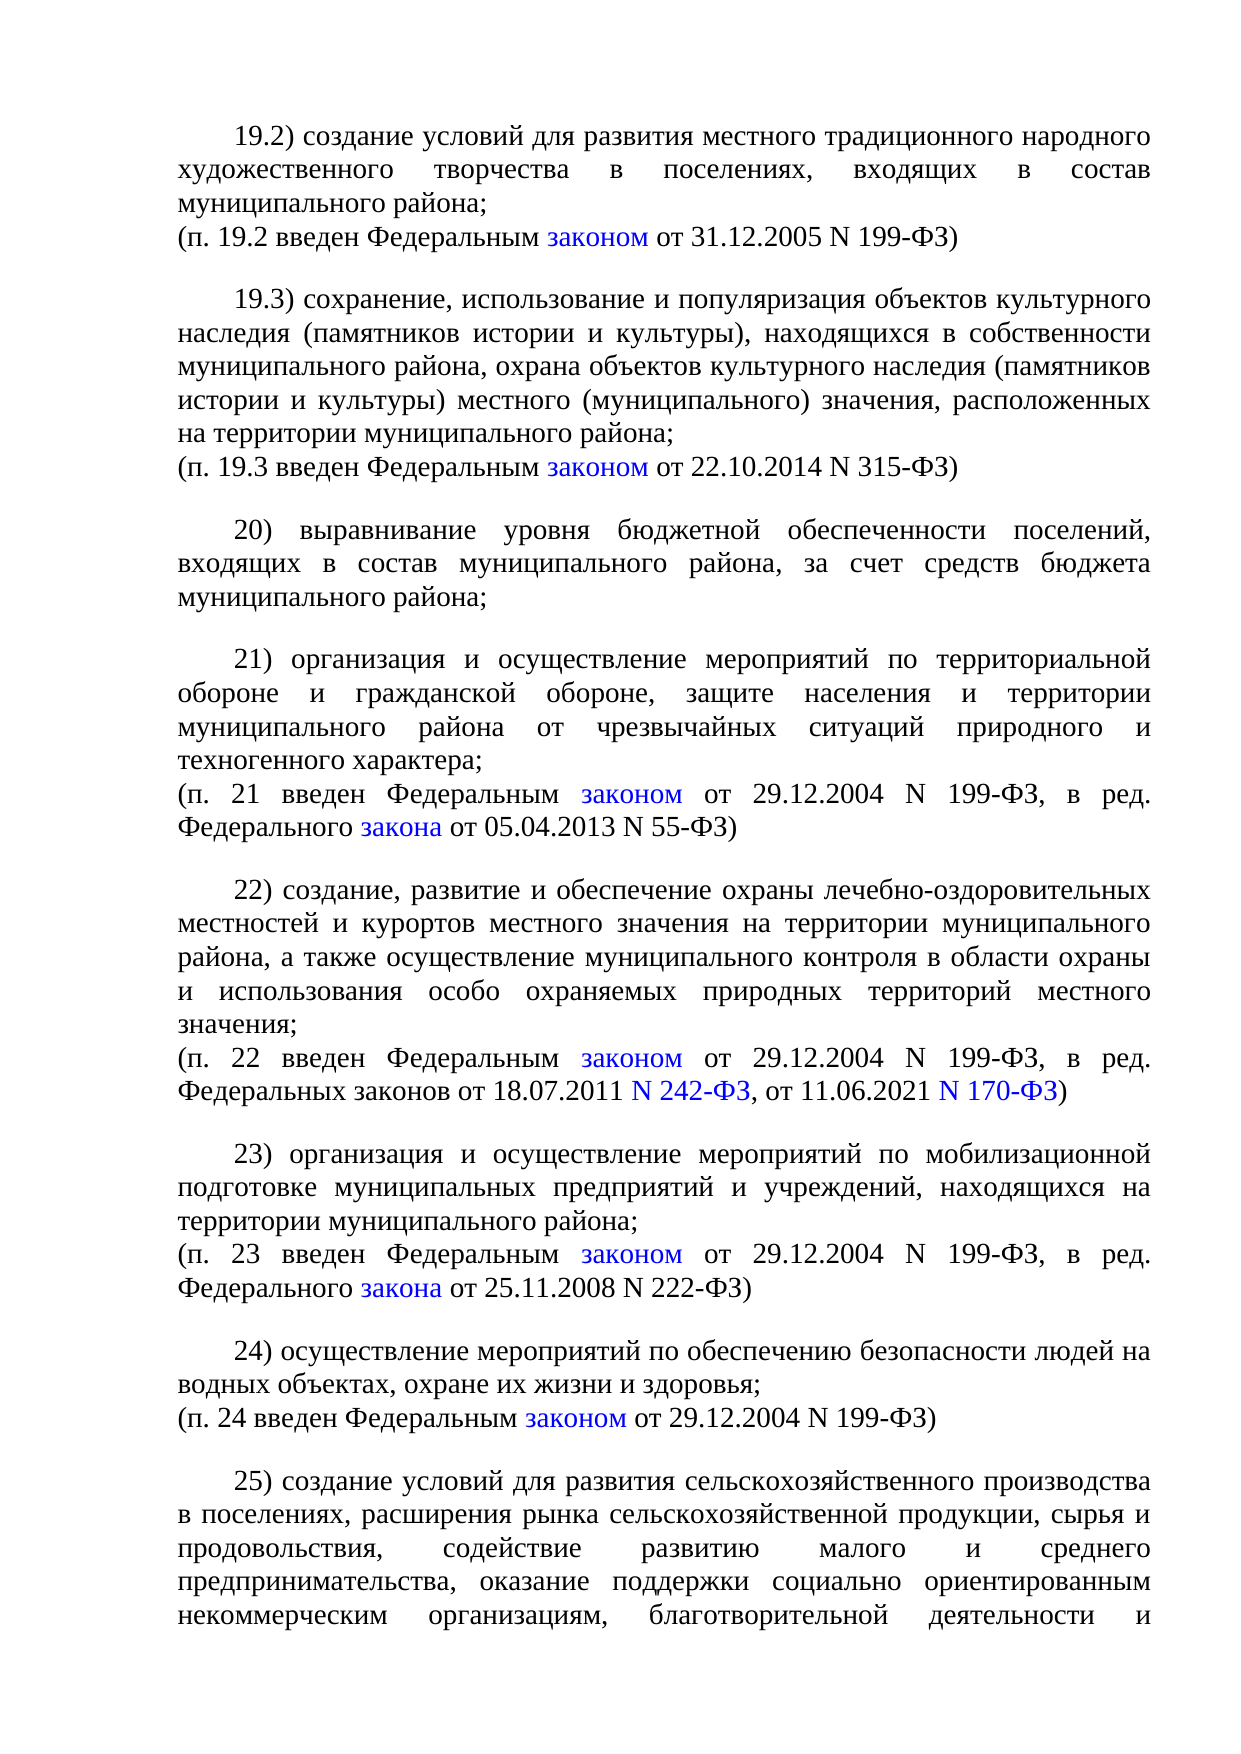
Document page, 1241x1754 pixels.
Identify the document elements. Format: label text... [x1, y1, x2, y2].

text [177, 1463, 1152, 1630]
text 19.2) создание условий для развития местного традиционного народного художественного творчества в поселениях, входящих в состав муниципального района; [177, 118, 1152, 219]
text (п. 22 введен Федеральным законом от 29.12.2004 N 199-ФЗ, в ред. Федеральных законов от 18.07.2011 N 242-ФЗ, от 11.06.2021 N 170-ФЗ) [177, 1040, 1152, 1107]
text 24) осуществление мероприятий по обеспечению безопасности людей на водных объектах, охране их жизни и здоровья; [177, 1333, 1152, 1400]
text (п. 24 введен Федеральным законом от 29.12.2004 N 199-ФЗ) [177, 1400, 1152, 1433]
text (п. 19.2 введен Федеральным законом от 31.12.2005 N 199-ФЗ) [177, 219, 1152, 252]
text (п. 19.3 введен Федеральным законом от 22.10.2014 N 315-ФЗ) [177, 449, 1152, 483]
text 21) организация и осуществление мероприятий по территориальной обороне и гражданской обороне, защите населения и территории муниципального района от чрезвычайных ситуаций природного и техногенного характера; [177, 642, 1152, 776]
text 20) выравнивание уровня бюджетной обеспеченности поселений, входящих в состав муниципального района, за счет средств бюджета муниципального района; [177, 512, 1152, 612]
text (п. 23 введен Федеральным законом от 29.12.2004 N 199-ФЗ, в ред. Федерального закона от 25.11.2008 N 222-ФЗ) [177, 1237, 1152, 1304]
text 23) организация и осуществление мероприятий по мобилизационной подготовке муниципальных предприятий и учреждений, находящихся на территории муниципального района; [177, 1136, 1152, 1237]
text 19.3) сохранение, использование и популяризация объектов культурного наследия (памятников истории и культуры), находящихся в собственности муниципального района, охрана объектов культурного наследия (памятников истории и культуры) местного (муниципального) значения, расположенных на территории муниципального района; [177, 281, 1152, 449]
text (п. 21 введен Федеральным законом от 29.12.2004 N 199-ФЗ, в ред. Федерального закона от 05.04.2013 N 55-ФЗ) [177, 776, 1152, 843]
text 22) создание, развитие и обеспечение охраны лечебно-оздоровительных местностей и курортов местного значения на территории муниципального района, а также осуществление муниципального контроля в области охраны и использования особо охраняемых природных территорий местного значения; [177, 872, 1152, 1040]
